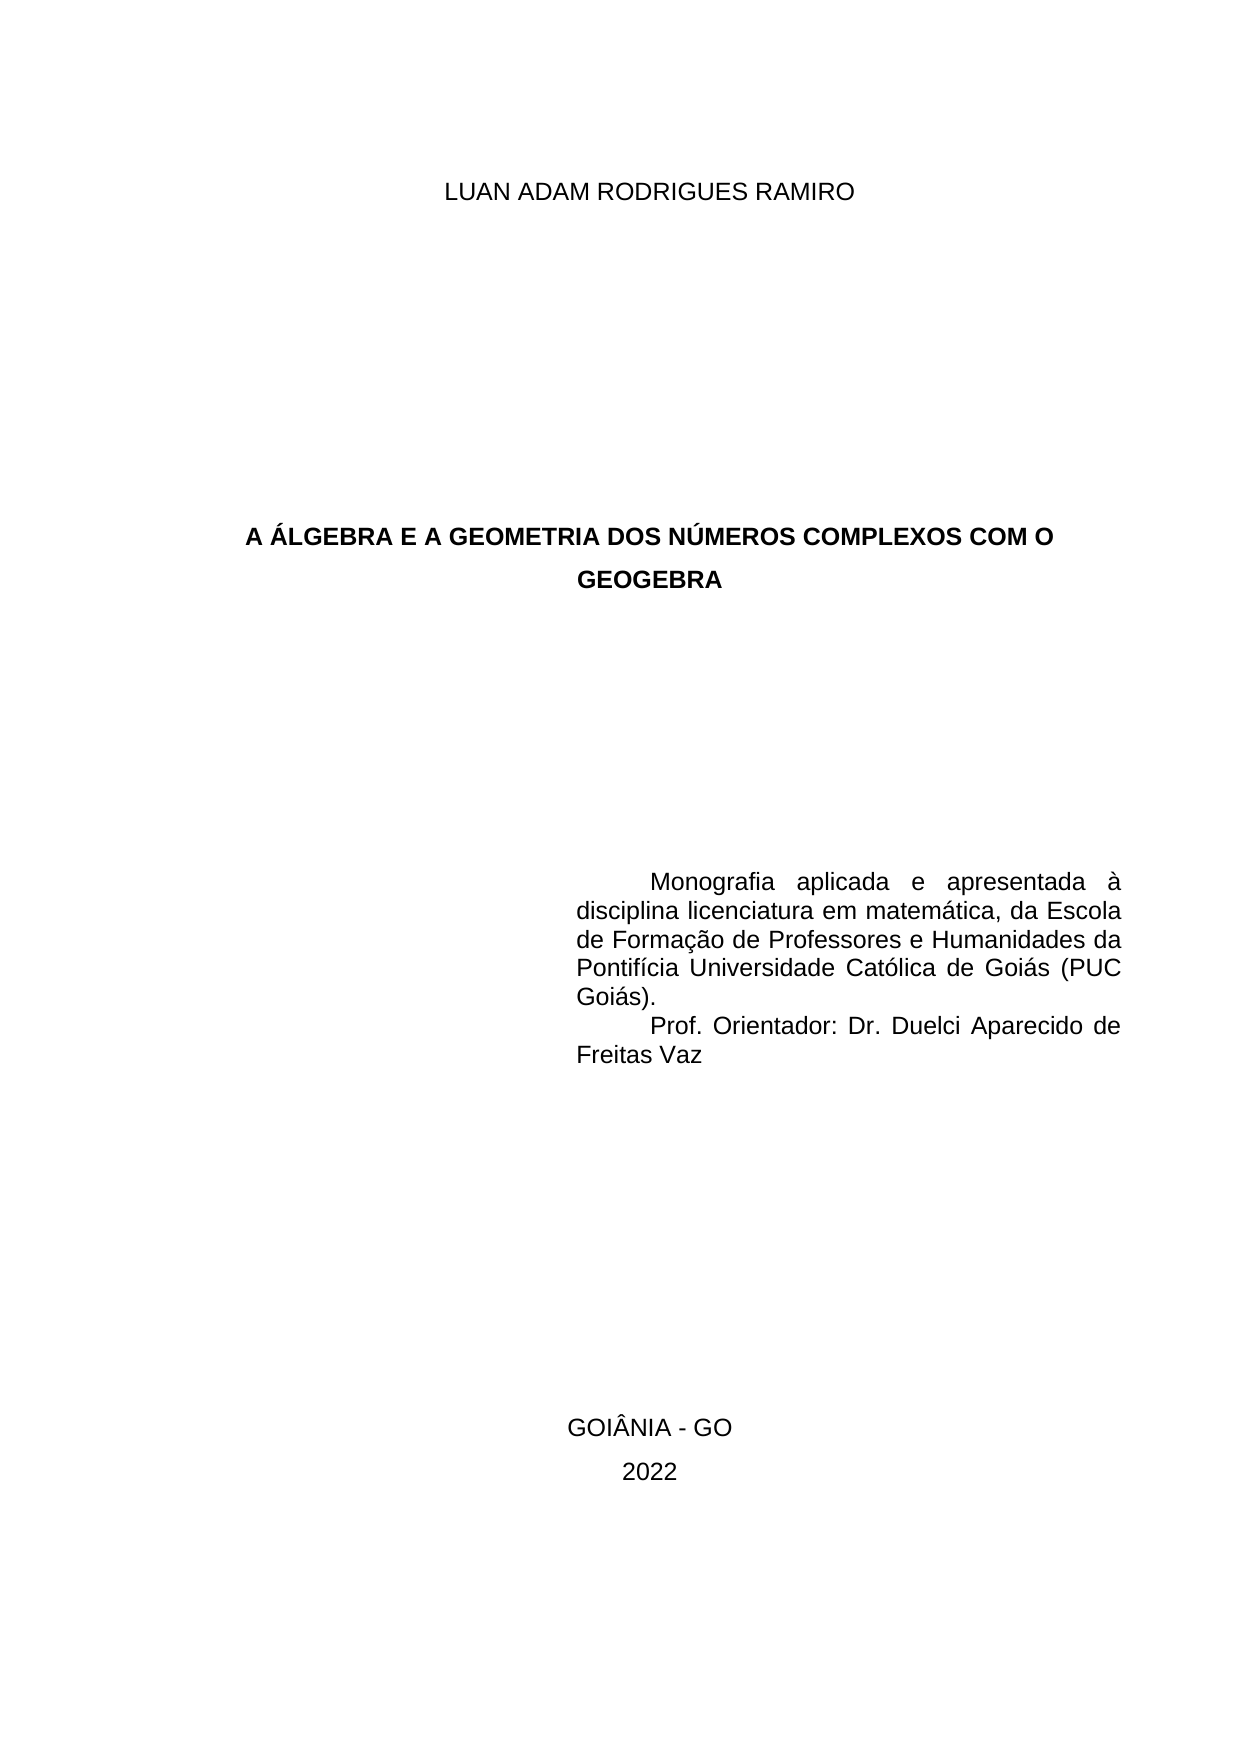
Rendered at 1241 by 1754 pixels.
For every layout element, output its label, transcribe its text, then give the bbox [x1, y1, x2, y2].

text A ÁLGEBRA E A GEOMETRIA DOS NÚMEROS COMPLEXOS COM O GEOGEBRA [177, 522, 1122, 594]
text 2022 [177, 1457, 1122, 1485]
text Prof. Orientador: Dr. Duelci Aparecido de Freitas Vaz [576, 1011, 1122, 1068]
text LUAN ADAM RODRIGUES RAMIRO [177, 177, 1122, 206]
text Monografia aplicada e apresentada à disciplina licenciatura em matemática, da Escola de Formação de Professores e Humanidades da Pontifícia Universidade Católica de Goiás (PUC Goiás). [576, 867, 1122, 1011]
text GOIÂNIA - GO [177, 1413, 1122, 1442]
